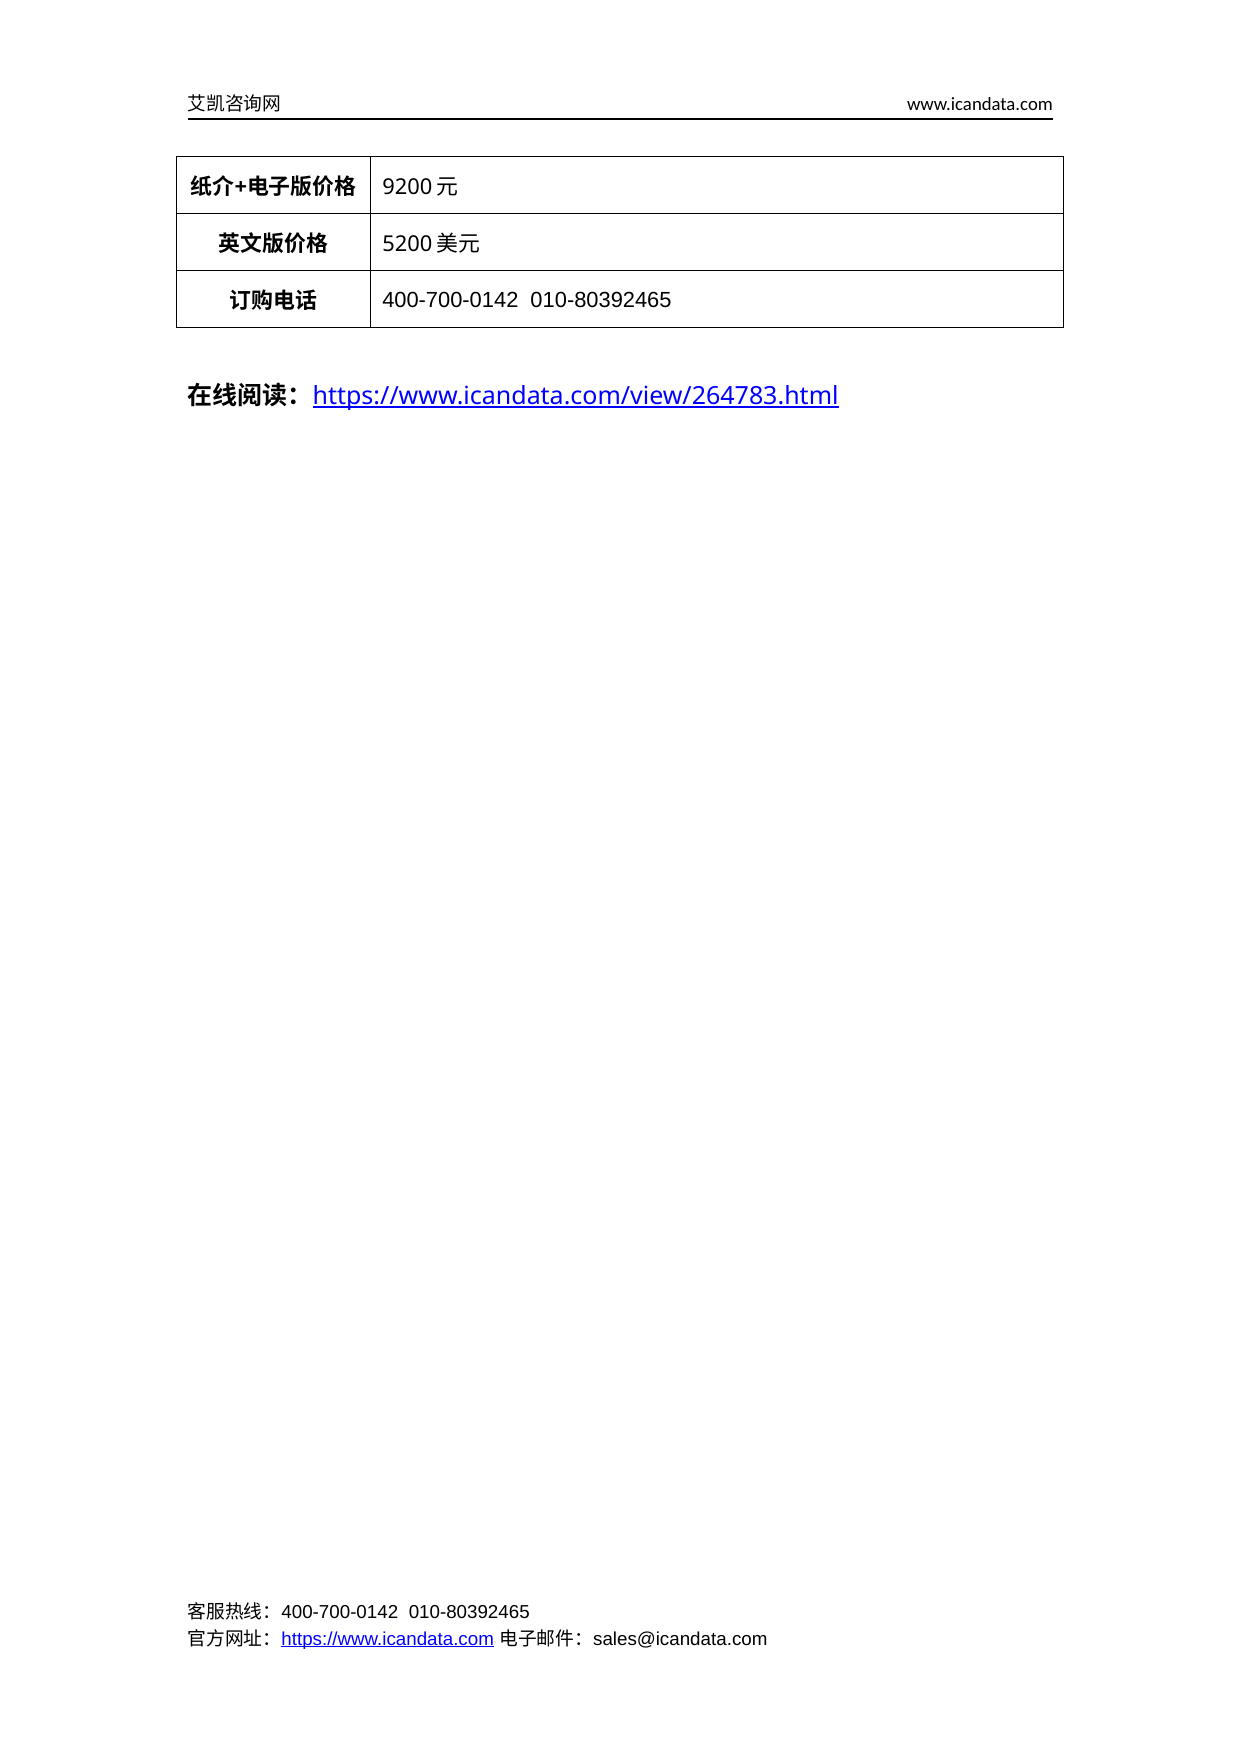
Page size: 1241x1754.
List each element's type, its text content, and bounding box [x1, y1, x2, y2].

table_cell 400-700-0142 010-80392465 [371, 271, 1063, 327]
table_cell 纸介+电子版价格 [177, 157, 370, 213]
table_cell 5200美元 [371, 214, 1063, 270]
text 在线阅读：https://www.icandata.com/view/264783.html [187, 361, 1053, 426]
table_cell 订购电话 [177, 271, 370, 327]
table_cell 9200元 [371, 157, 1063, 213]
table_cell 英文版价格 [177, 214, 370, 270]
